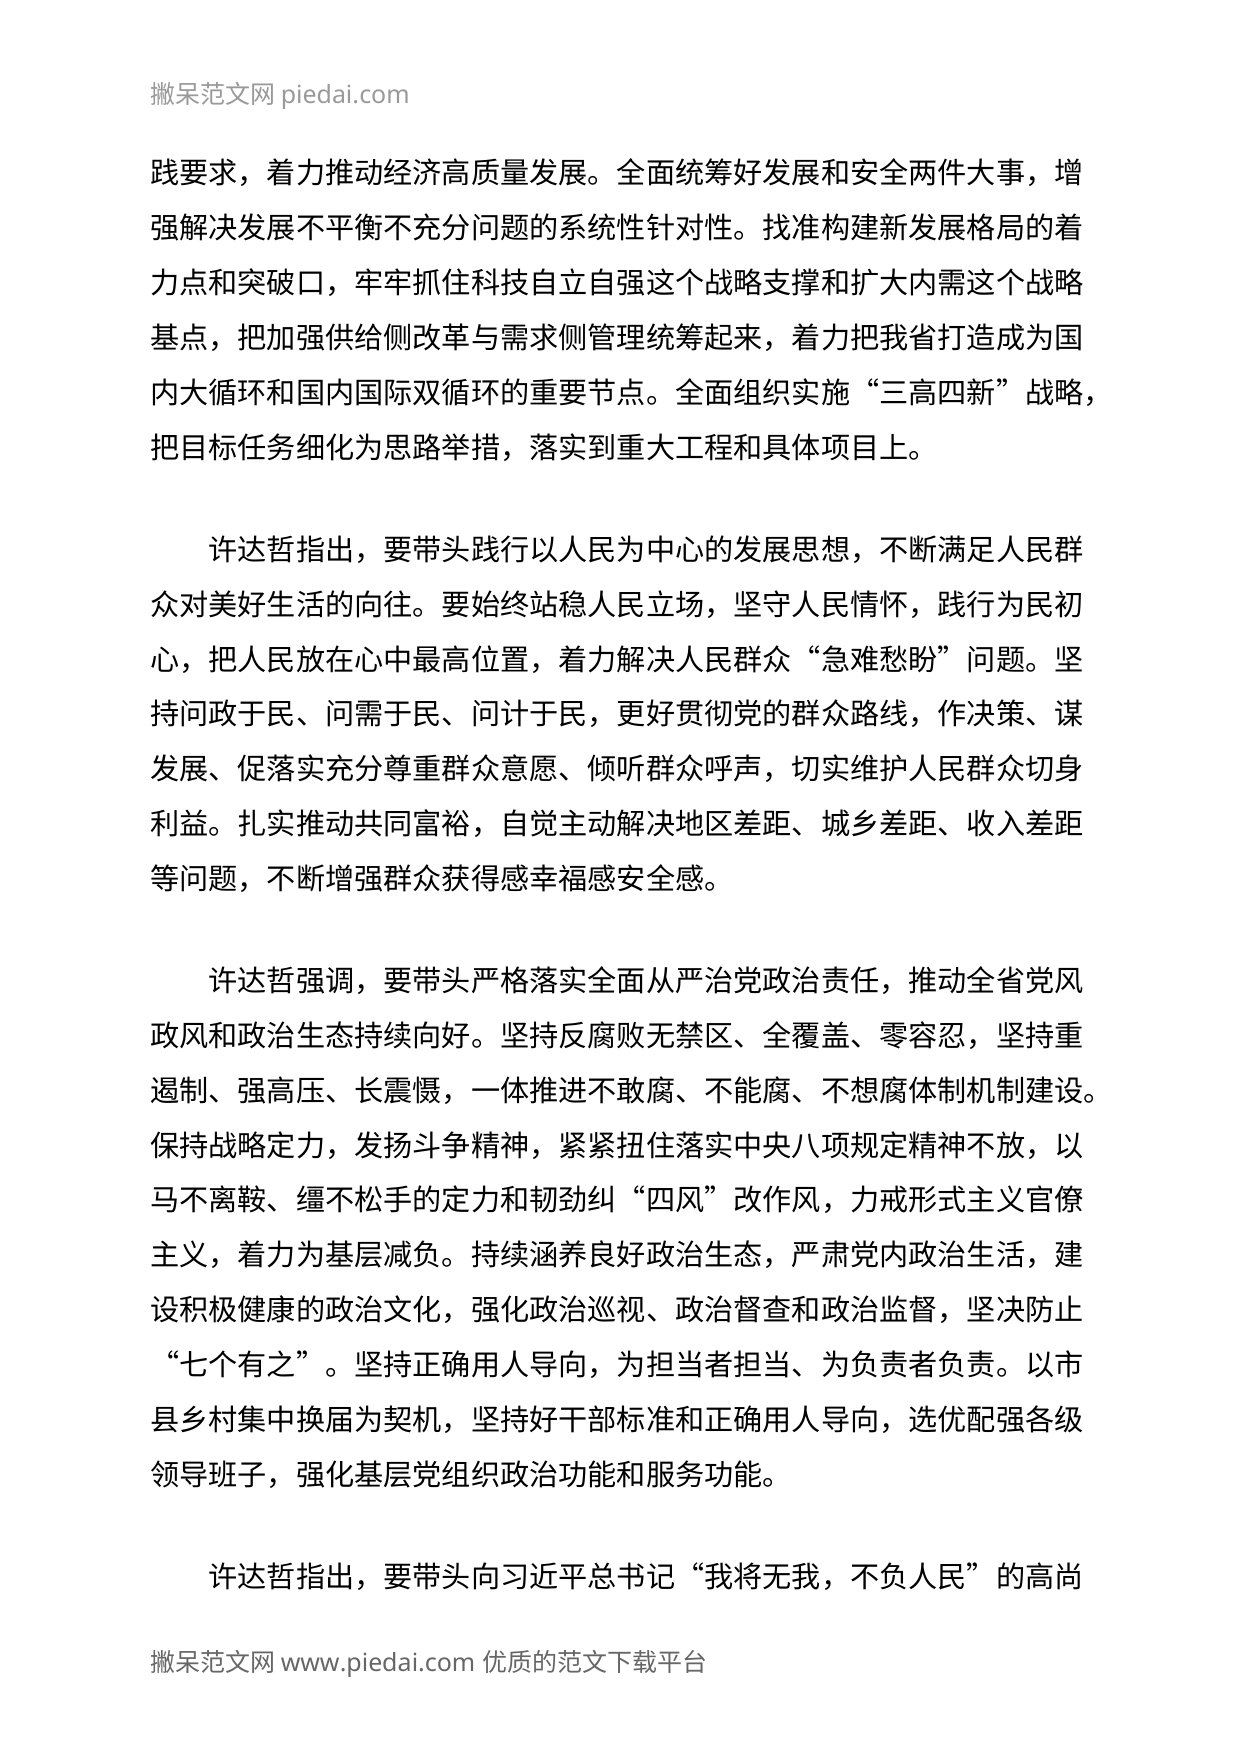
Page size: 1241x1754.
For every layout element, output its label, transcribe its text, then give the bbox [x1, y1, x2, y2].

text 许达哲指出，要带头践行以人民为中心的发展思想，不断满足人民群众对美好生活的向往。要始终站稳人民立场，坚守人民情怀，践行为民初心，把人民放在心中最高位置，着力解决人民群众“急难愁盼”问题。坚持问政于民、问需于民、问计于民，更好贯彻党的群众路线，作决策、谋发展、促落实充分尊重群众意愿、倾听群众呼声，切实维护人民群众切身利益。扎实推动共同富裕，自觉主动解决地区差距、城乡差距、收入差距等问题，不断增强群众获得感幸福感安全感。 [150, 526, 1090, 898]
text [150, 150, 1090, 467]
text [150, 1553, 1090, 1596]
text 许达哲强调，要带头严格落实全面从严治党政治责任，推动全省党风政风和政治生态持续向好。坚持反腐败无禁区、全覆盖、零容忍，坚持重遏制、强高压、长震慑，一体推进不敢腐、不能腐、不想腐体制机制建设。保持战略定力，发扬斗争精神，紧紧扭住落实中央八项规定精神不放，以马不离鞍、缰不松手的定力和韧劲纠“四风”改作风，力戒形式主义官僚主义，着力为基层减负。持续涵养良好政治生态，严肃党内政治生活，建设积极健康的政治文化，强化政治巡视、政治督查和政治监督，坚决防止“七个有之”。坚持正确用人导向，为担当者担当、为负责者负责。以市县乡村集中换届为契机，坚持好干部标准和正确用人导向，选优配强各级领导班子，强化基层党组织政治功能和服务功能。 [150, 957, 1090, 1494]
